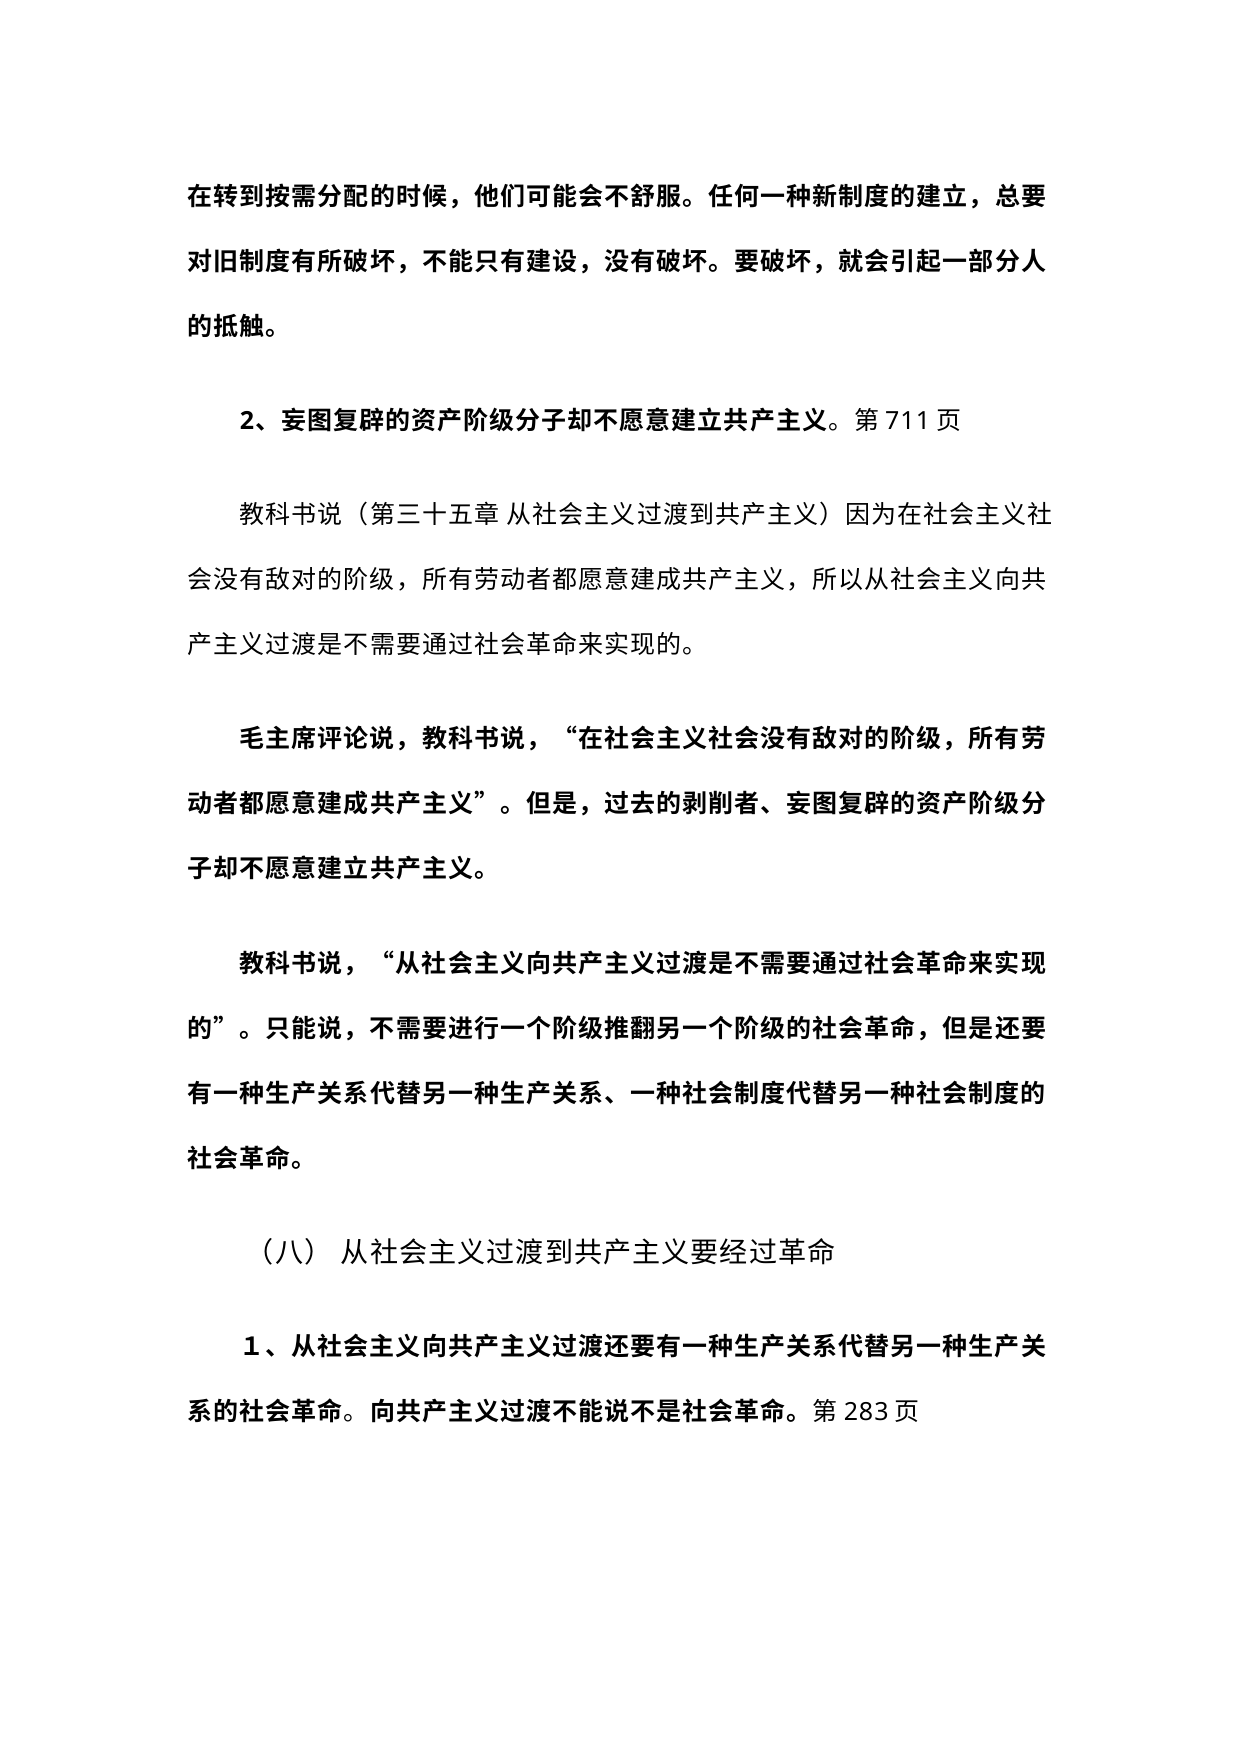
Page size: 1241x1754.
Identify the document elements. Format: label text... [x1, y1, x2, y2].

text １、从社会主义向共产主义过渡还要有一种生产关系代替另一种生产关系的社会革命。向共产主义过渡不能说不是社会革命。第283页 [187, 1312, 1053, 1442]
text 教科书说（第三十五章 从社会主义过渡到共产主义）因为在社会主义社会没有敌对的阶级，所有劳动者都愿意建成共产主义，所以从社会主义向共产主义过渡是不需要通过社会革命来实现的。 [187, 480, 1053, 675]
text 毛主席评论说，教科书说，“在社会主义社会没有敌对的阶级，所有劳动者都愿意建成共产主义”。但是，过去的剥削者、妄图复辟的资产阶级分子却不愿意建立共产主义。 [187, 704, 1053, 899]
text （八） 从社会主义过渡到共产主义要经过革命 [187, 1218, 1053, 1283]
text 2、妄图复辟的资产阶级分子却不愿意建立共产主义。第711页 [187, 386, 1053, 451]
text 教科书说，“从社会主义向共产主义过渡是不需要通过社会革命来实现的”。只能说，不需要进行一个阶级推翻另一个阶级的社会革命，但是还要有一种生产关系代替另一种生产关系、一种社会制度代替另一种社会制度的社会革命。 [187, 929, 1053, 1189]
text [187, 162, 1053, 357]
